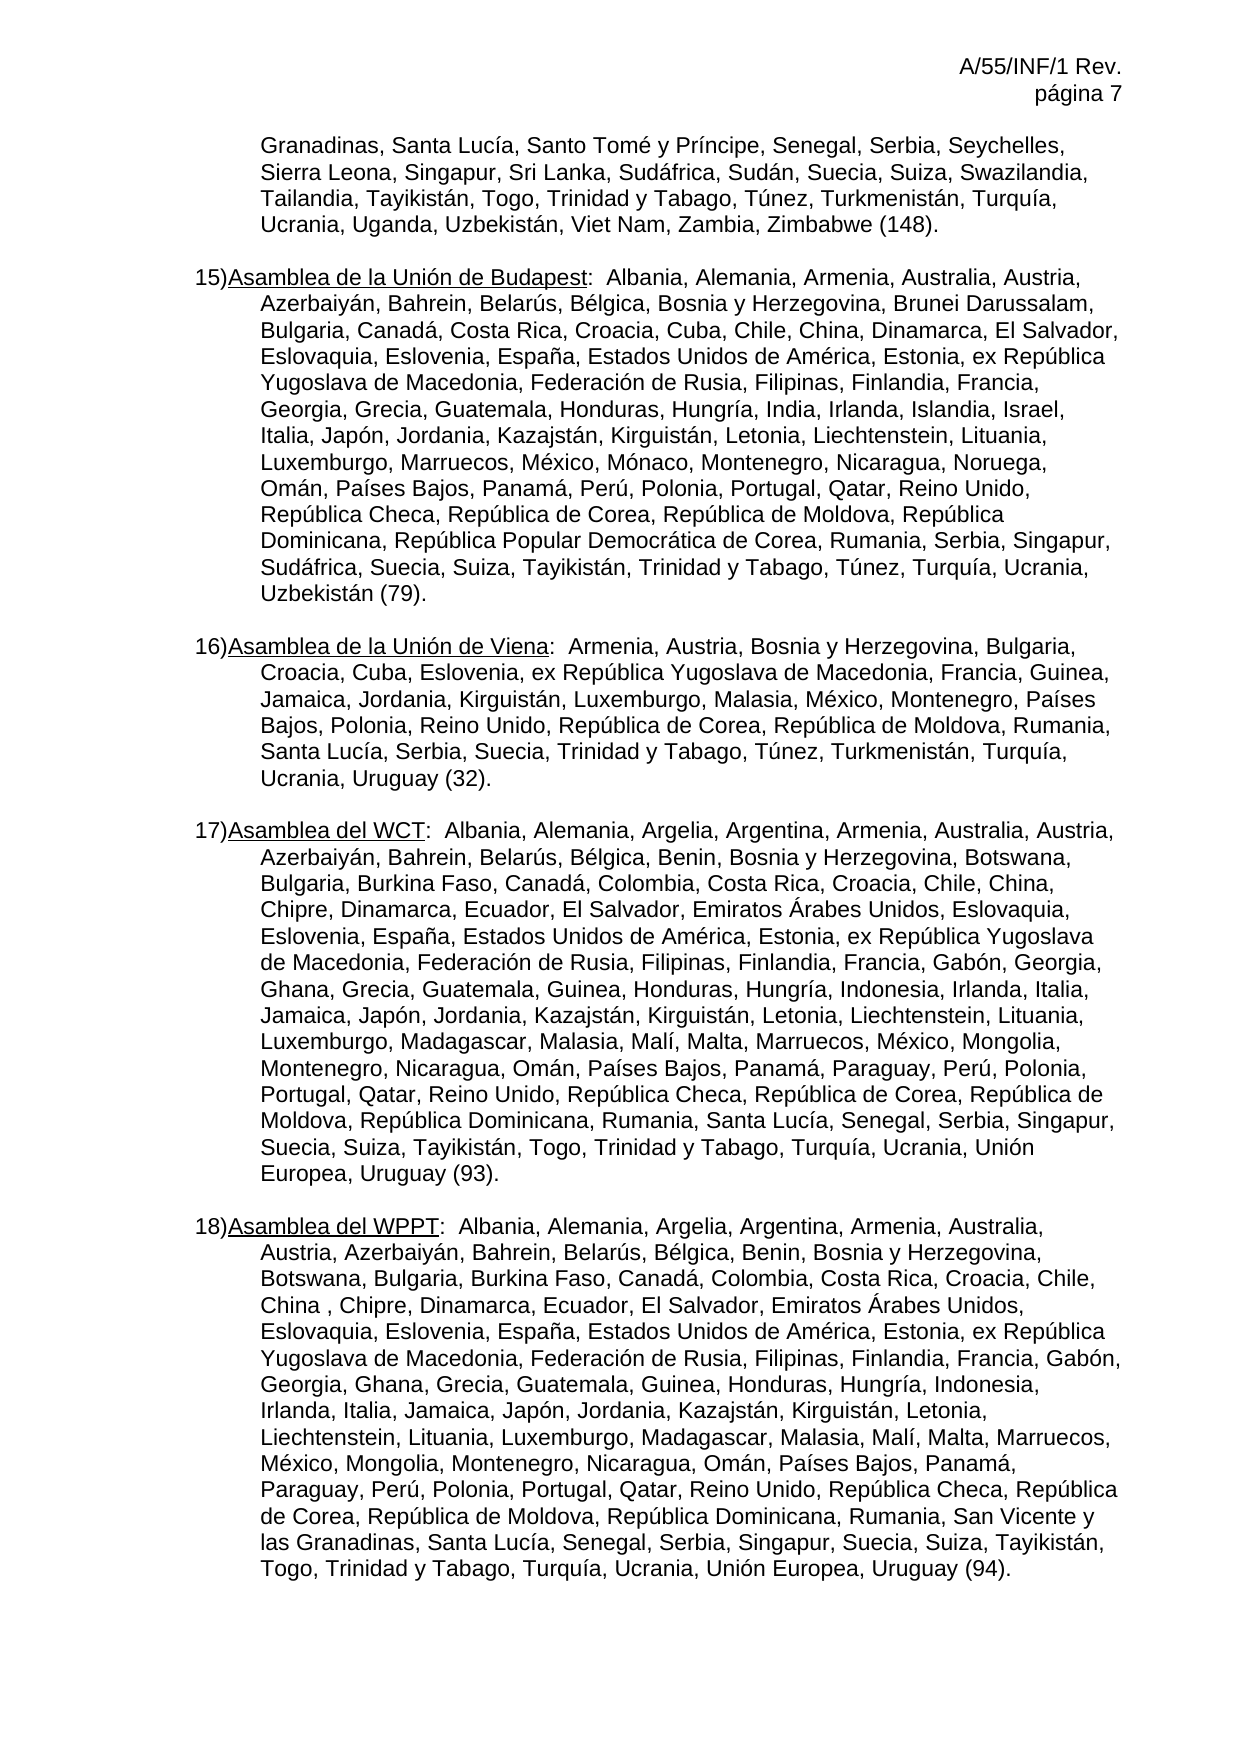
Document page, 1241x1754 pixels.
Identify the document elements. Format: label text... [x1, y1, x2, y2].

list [194, 132, 1122, 238]
list Asamblea de la Unión de Viena: Armenia, Austria, Bosnia y Herzegovina, Bulgaria, Croacia, Cuba, Eslovenia, ex República Yugoslava de Macedonia, Francia, Guinea, Jamaica, Jordania, Kirguistán, Luxemburgo, Malasia, México, Montenegro, Países Bajos, Polonia, Reino Unido, República de Corea, República de Moldova, Rumania, Santa Lucía, Serbia, Suecia, Trinidad y Tabago, Túnez, Turkmenistán, Turquía, Ucrania, Uruguay (32). [194, 633, 1122, 791]
list Asamblea del WCT: Albania, Alemania, Argelia, Argentina, Armenia, Australia, Austria, Azerbaiyán, Bahrein, Belarús, Bélgica, Benin, Bosnia y Herzegovina, Botswana, Bulgaria, Burkina Faso, Canadá, Colombia, Costa Rica, Croacia, Chile, China, Chipre, Dinamarca, Ecuador, El Salvador, Emiratos Árabes Unidos, Eslovaquia, Eslovenia, España, Estados Unidos de América, Estonia, ex República Yugoslava de Macedonia, Federación de Rusia, Filipinas, Finlandia, Francia, Gabón, Georgia, Ghana, Grecia, Guatemala, Guinea, Honduras, Hungría, Indonesia, Irlanda, Italia, Jamaica, Japón, Jordania, Kazajstán, Kirguistán, Letonia, Liechtenstein, Lituania, Luxemburgo, Madagascar, Malasia, Malí, Malta, Marruecos, México, Mongolia, Montenegro, Nicaragua, Omán, Países Bajos, Panamá, Paraguay, Perú, Polonia, Portugal, Qatar, Reino Unido, República Checa, República de Corea, República de Moldova, República Dominicana, Rumania, Santa Lucía, Senegal, Serbia, Singapur, Suecia, Suiza, Tayikistán, Togo, Trinidad y Tabago, Turquía, Ucrania, Unión Europea, Uruguay (93). [194, 817, 1122, 1186]
list Asamblea de la Unión de Budapest: Albania, Alemania, Armenia, Australia, Austria, Azerbaiyán, Bahrein, Belarús, Bélgica, Bosnia y Herzegovina, Brunei Darussalam, Bulgaria, Canadá, Costa Rica, Croacia, Cuba, Chile, China, Dinamarca, El Salvador, Eslovaquia, Eslovenia, España, Estados Unidos de América, Estonia, ex República Yugoslava de Macedonia, Federación de Rusia, Filipinas, Finlandia, Francia, Georgia, Grecia, Guatemala, Honduras, Hungría, India, Irlanda, Islandia, Israel, Italia, Japón, Jordania, Kazajstán, Kirguistán, Letonia, Liechtenstein, Lituania, Luxemburgo, Marruecos, México, Mónaco, Montenegro, Nicaragua, Noruega, Omán, Países Bajos, Panamá, Perú, Polonia, Portugal, Qatar, Reino Unido, República Checa, República de Corea, República de Moldova, República Dominicana, República Popular Democrática de Corea, Rumania, Serbia, Singapur, Sudáfrica, Suecia, Suiza, Tayikistán, Trinidad y Tabago, Túnez, Turquía, Ucrania, Uzbekistán (79). [194, 264, 1122, 607]
list Asamblea del WPPT: Albania, Alemania, Argelia, Argentina, Armenia, Australia, Austria, Azerbaiyán, Bahrein, Belarús, Bélgica, Benin, Bosnia y Herzegovina, Botswana, Bulgaria, Burkina Faso, Canadá, Colombia, Costa Rica, Croacia, Chile, China , Chipre, Dinamarca, Ecuador, El Salvador, Emiratos Árabes Unidos, Eslovaquia, Eslovenia, España, Estados Unidos de América, Estonia, ex República Yugoslava de Macedonia, Federación de Rusia, Filipinas, Finlandia, Francia, Gabón, Georgia, Ghana, Grecia, Guatemala, Guinea, Honduras, Hungría, Indonesia, Irlanda, Italia, Jamaica, Japón, Jordania, Kazajstán, Kirguistán, Letonia, Liechtenstein, Lituania, Luxemburgo, Madagascar, Malasia, Malí, Malta, Marruecos, México, Mongolia, Montenegro, Nicaragua, Omán, Países Bajos, Panamá, Paraguay, Perú, Polonia, Portugal, Qatar, Reino Unido, República Checa, República de Corea, República de Moldova, República Dominicana, Rumania, San Vicente y las Granadinas, Santa Lucía, Senegal, Serbia, Singapur, Suecia, Suiza, Tayikistán, Togo, Trinidad y Tabago, Turquía, Ucrania, Unión Europea, Uruguay (94). [194, 1213, 1122, 1582]
